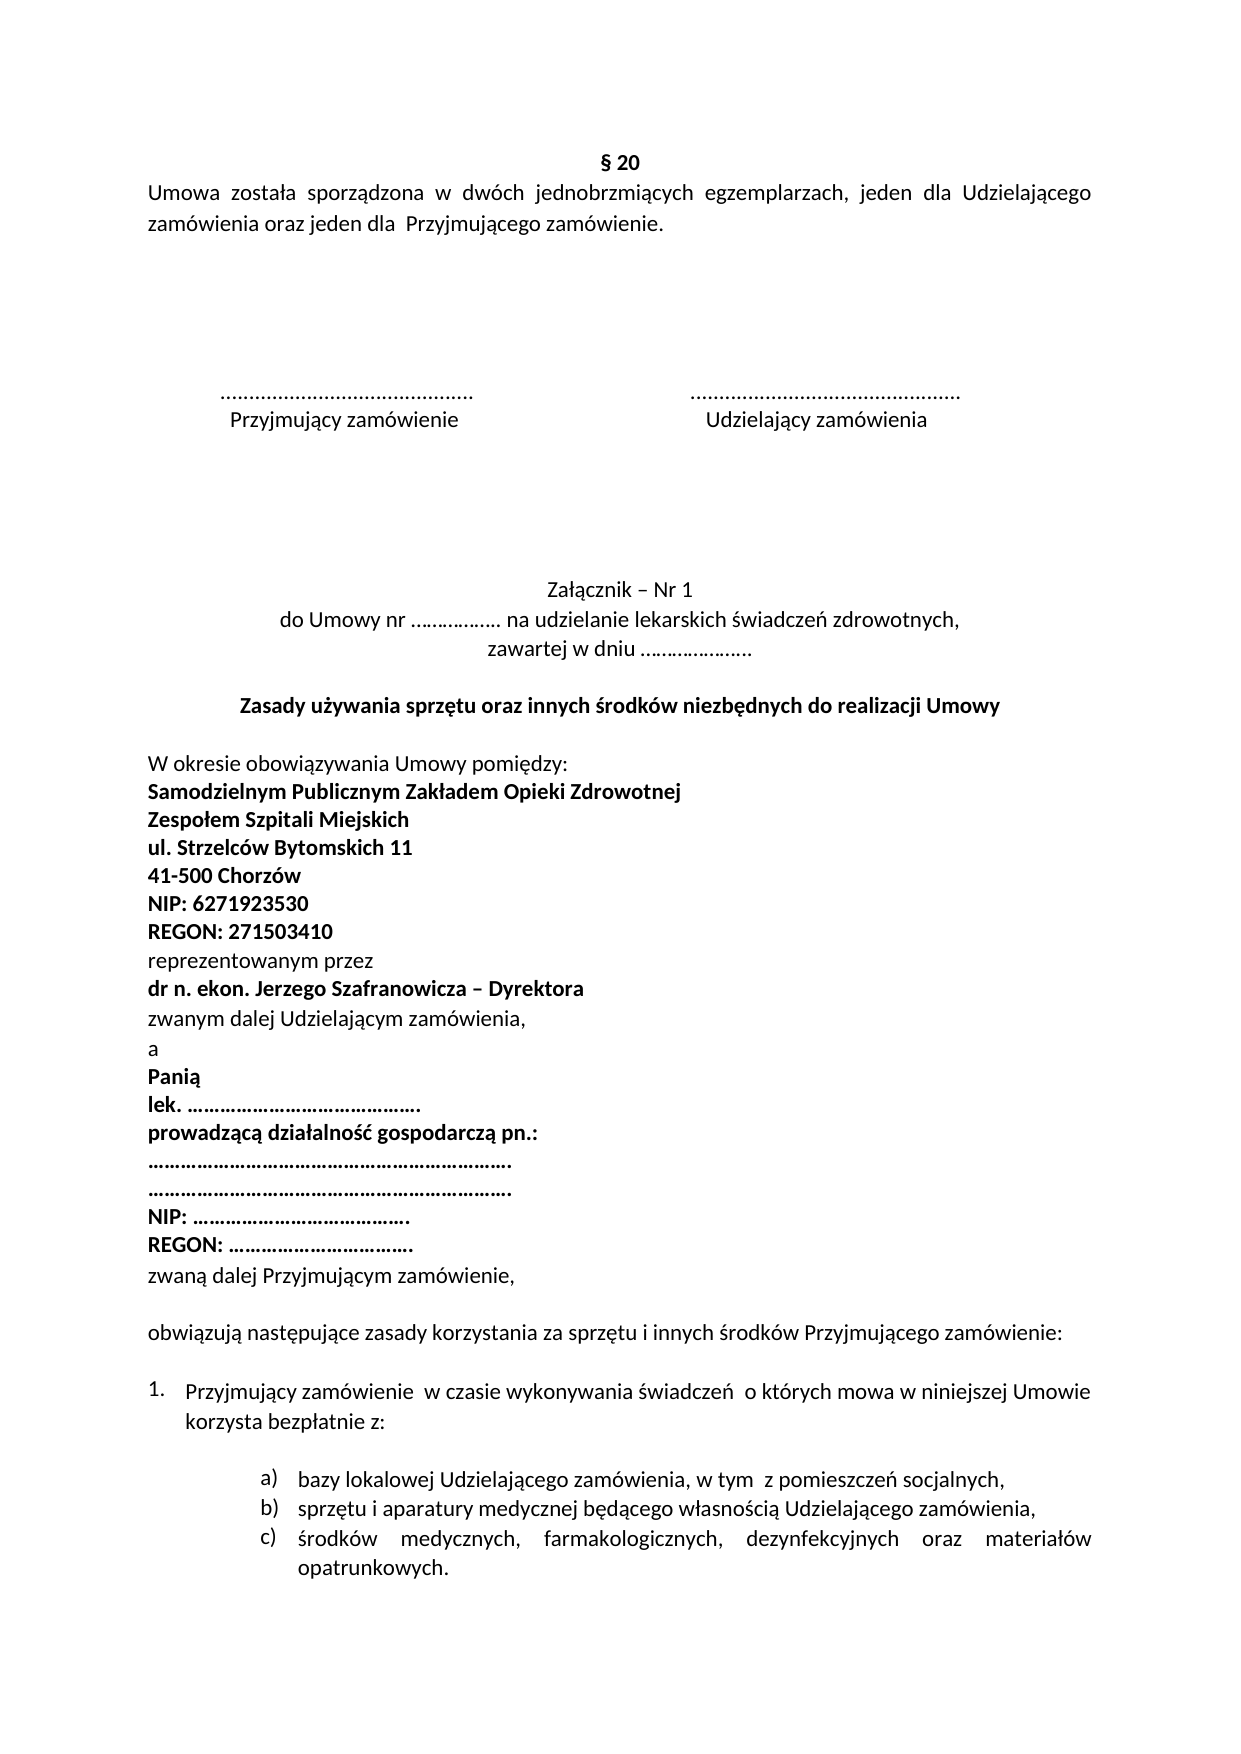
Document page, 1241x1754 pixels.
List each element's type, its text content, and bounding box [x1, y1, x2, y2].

text Umowa została sporządzona w dwóch jednobrzmiących egzemplarzach, jeden dla Udzielającego zamówienia oraz jeden dla Przyjmującego zamówienie. [148, 176, 1093, 237]
text a [148, 1032, 1093, 1062]
text reprezentowanym przez [148, 945, 1093, 974]
text Samodzielnym Publicznym Zakładem Opieki Zdrowotnej [148, 777, 1093, 805]
text dr n. ekon. Jerzego Szafranowicza – Dyrektora [148, 974, 1093, 1002]
text obwiązują następujące zasady korzystania za sprzętu i innych środków Przyjmującego zamówienie: [148, 1317, 1093, 1346]
text Zasady używania sprzętu oraz innych środków niezbędnych do realizacji Umowy [148, 690, 1093, 719]
list sprzętu i aparatury medycznej będącego własnością Udzielającego zamówienia, [260, 1493, 1093, 1522]
text do Umowy nr …………….. na udzielanie lekarskich świadczeń zdrowotnych, [148, 603, 1093, 633]
text Panią [148, 1062, 1093, 1090]
text NIP: …………………………………. [148, 1202, 1093, 1231]
text prowadzącą działalność gospodarczą pn.: [148, 1118, 1093, 1146]
text lek. ……………………………………. [148, 1090, 1093, 1118]
text ............................................ ............................................... [148, 377, 1093, 405]
text zwaną dalej Przyjmującym zamówienie, [148, 1258, 1093, 1289]
text zawartej w dniu ………………... [148, 633, 1093, 662]
text § 20 [148, 148, 1093, 176]
text ul. Strzelców Bytomskich 11 41-500 Chorzów [148, 833, 1093, 889]
text Załącznik – Nr 1 [148, 573, 1093, 603]
text …………………………………………………………. [148, 1146, 1093, 1174]
text REGON: ……………………………. [148, 1231, 1093, 1258]
text W okresie obowiązywania Umowy pomiędzy: [148, 748, 1093, 777]
text NIP: 6271923530 [148, 889, 1093, 917]
list Przyjmujący zamówienie w czasie wykonywania świadczeń o których mowa w niniejszej Umowie korzysta bezpłatnie z: [148, 1374, 1093, 1436]
text zwanym dalej Udzielającym zamówienia, [148, 1002, 1093, 1032]
list bazy lokalowej Udzielającego zamówienia, w tym z pomieszczeń socjalnych, [260, 1463, 1093, 1493]
text …………………………………………………………. [148, 1174, 1093, 1202]
text REGON: 271503410 [148, 917, 1093, 945]
list środków medycznych, farmakologicznych, dezynfekcyjnych oraz materiałów opatrunkowych. [260, 1522, 1093, 1581]
text Przyjmujący zamówienie Udzielający zamówienia [148, 405, 1093, 433]
text Zespołem Szpitali Miejskich [148, 805, 1093, 833]
